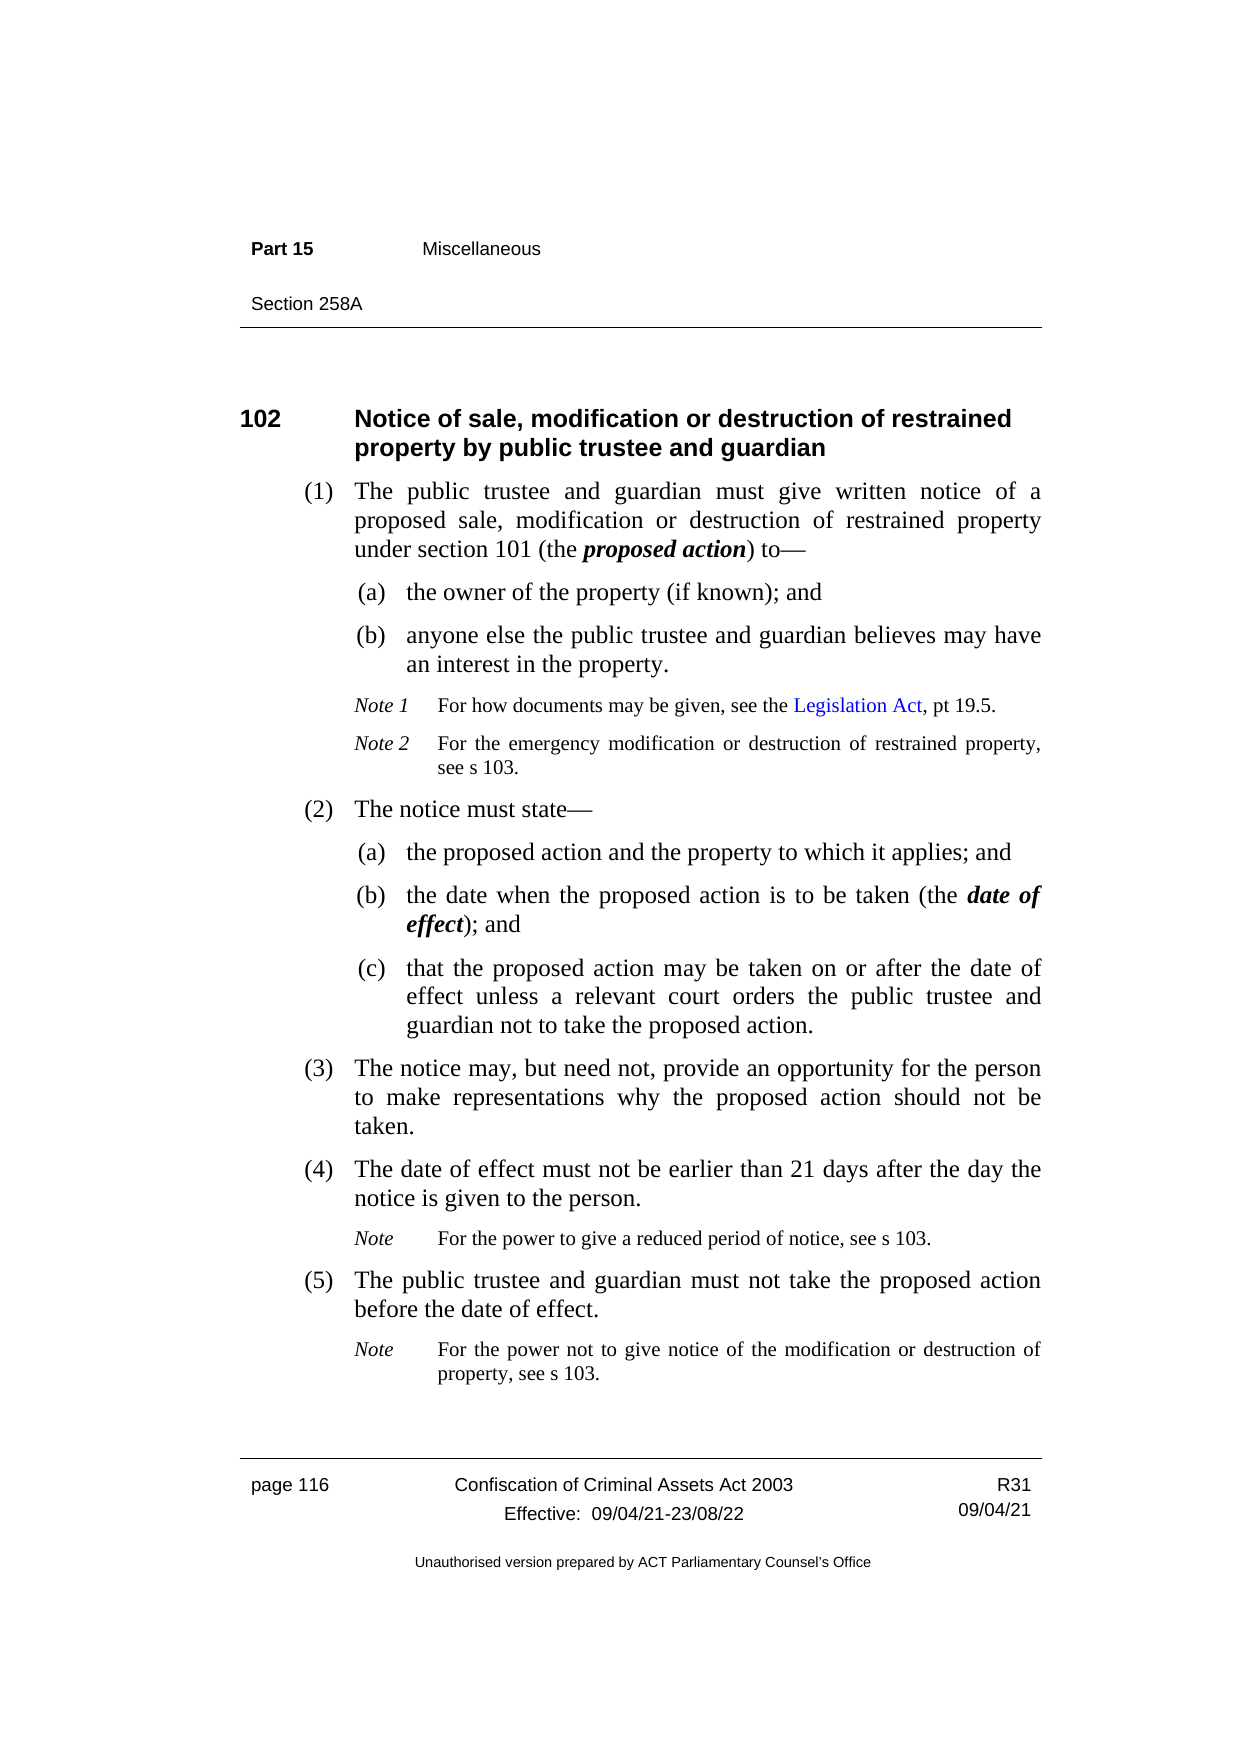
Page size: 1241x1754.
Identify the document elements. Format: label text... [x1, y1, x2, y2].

text Note 1 For how documents may be given, see the Legislation Act, pt 19.5. [354, 692, 1042, 717]
text (2) The notice must state— [239, 794, 1042, 823]
text (c) that the proposed action may be taken on or after the date of effect unless a relevant court orders the public trustee and guardian not to take the proposed action. [239, 953, 1042, 1039]
text (b) anyone else the public trustee and guardian believes may have an interest in the property. [239, 620, 1042, 678]
text (4) The date of effect must not be earlier than 21 days after the day the notice is given to the person. [239, 1154, 1042, 1212]
text Note 2 For the emergency modification or destruction of restrained property, see s 103. [354, 731, 1042, 779]
text (3) The notice may, but need not, provide an opportunity for the person to make representations why the proposed action should not be taken. [239, 1053, 1042, 1140]
text (1) The public trustee and guardian must give written notice of a proposed sale, modification or destruction of restrained property under section 101 (the proposed action) to— [239, 476, 1042, 562]
text (a) the owner of the property (if known); and [239, 577, 1042, 606]
text Note For the power to give a reduced period of notice, see s 103. [354, 1226, 1042, 1250]
text 102 Notice of sale, modification or destruction of restrained property by public trustee and guardian [239, 404, 1042, 462]
text (a) the proposed action and the property to which it applies; and [239, 837, 1042, 866]
text (5) The public trustee and guardian must not take the proposed action before the date of effect. [239, 1265, 1042, 1322]
text Note For the power not to give notice of the modification or destruction of property, see s 103. [354, 1337, 1042, 1385]
text (b) the date when the proposed action is to be taken (the date of effect); and [239, 881, 1042, 938]
